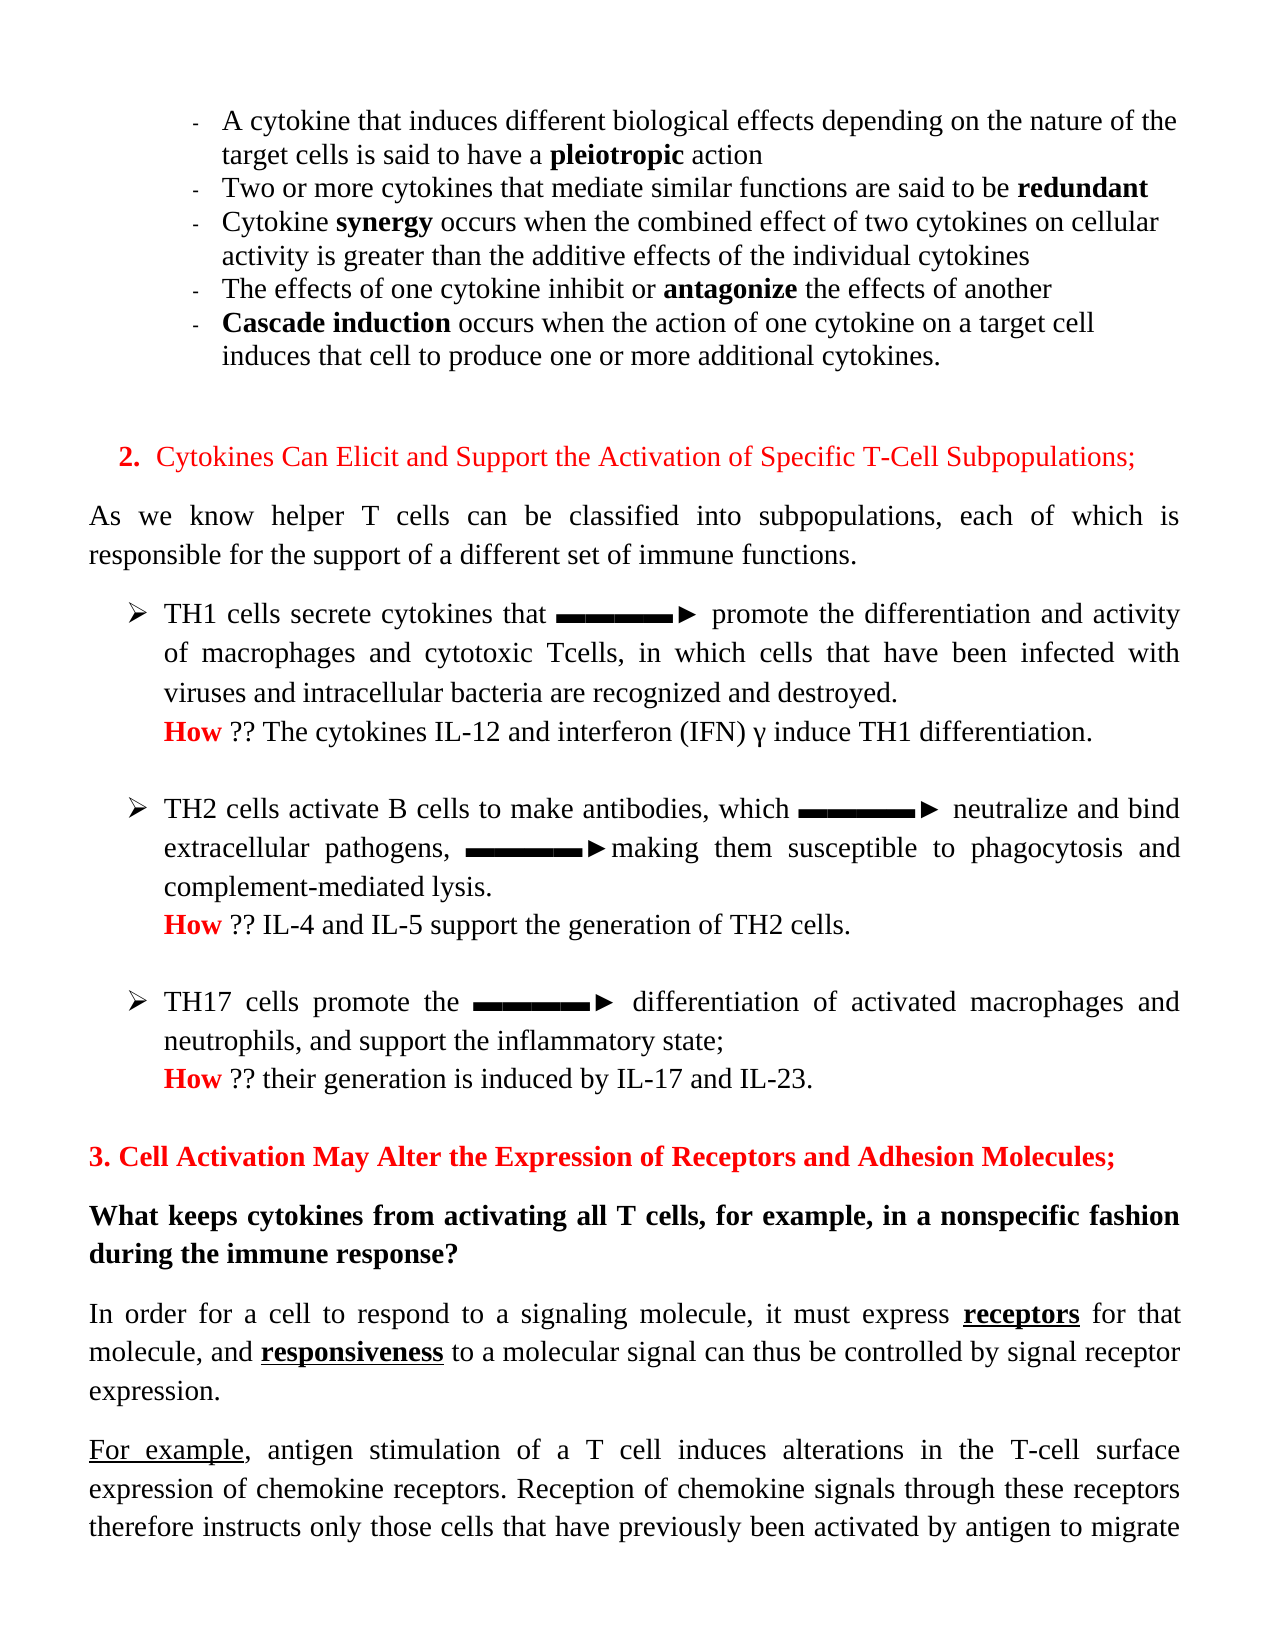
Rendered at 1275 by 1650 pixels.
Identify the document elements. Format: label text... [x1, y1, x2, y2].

text As we know helper T cells can be classified into subpopulations, each of which is responsible for the support of a different set of immune functions. [89, 498, 1181, 570]
text In order for a cell to respond to a signaling molecule, it must express receptors for that molecule, and responsiveness to a molecular signal can thus be controlled by signal receptor expression. [89, 1296, 1181, 1407]
list Two or more cytokines that mediate similar functions are said to be redundant [192, 171, 1181, 204]
list A cytokine that induces different biological effects depending on the nature of the target cells is said to have a pleiotropic action [192, 103, 1181, 171]
list Cytokine synergy occurs when the combined effect of two cytokines on cellular activity is greater than the additive effects of the individual cytokines [192, 204, 1181, 271]
text What keeps cytokines from activating all T cells, for example, in a nonspecific fashion during the immune response? [89, 1198, 1181, 1270]
list How ?? IL-4 and IL-5 support the generation of TH2 cells. [164, 907, 1181, 941]
list Cascade induction occurs when the action of one cytokine on a target cell induces that cell to produce one or more additional cytokines. [192, 305, 1181, 372]
list Cell Activation May Alter the Expression of Receptors and Adhesion Molecules; [89, 1139, 1181, 1172]
list TH17 cells promote the ▬▬▬▬► differentiation of activated macrophages and neutrophils, and support the inflammatory state; [126, 984, 1181, 1057]
list How ?? their generation is induced by IL-17 and IL-23. [164, 1062, 1181, 1095]
list TH1 cells secrete cytokines that ▬▬▬▬► promote the differentiation and activity of macrophages and cytotoxic Tcells, in which cells that have been infected with viruses and intracellular bacteria are recognized and destroyed. [126, 596, 1181, 709]
list TH2 cells activate B cells to make antibodies, which ▬▬▬▬► neutralize and bind extracellular pathogens, ▬▬▬▬►making them susceptible to phagocytosis and complement-mediated lysis. [126, 792, 1181, 902]
list Cytokines Can Elicit and Support the Activation of Specific T-Cell Subpopulations; [118, 439, 1181, 472]
list The effects of one cytokine inhibit or antagonize the effects of another [192, 271, 1181, 305]
list How ?? The cytokines IL-12 and interferon (IFN) γ induce TH1 differentiation. [164, 714, 1181, 748]
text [89, 1432, 1181, 1543]
